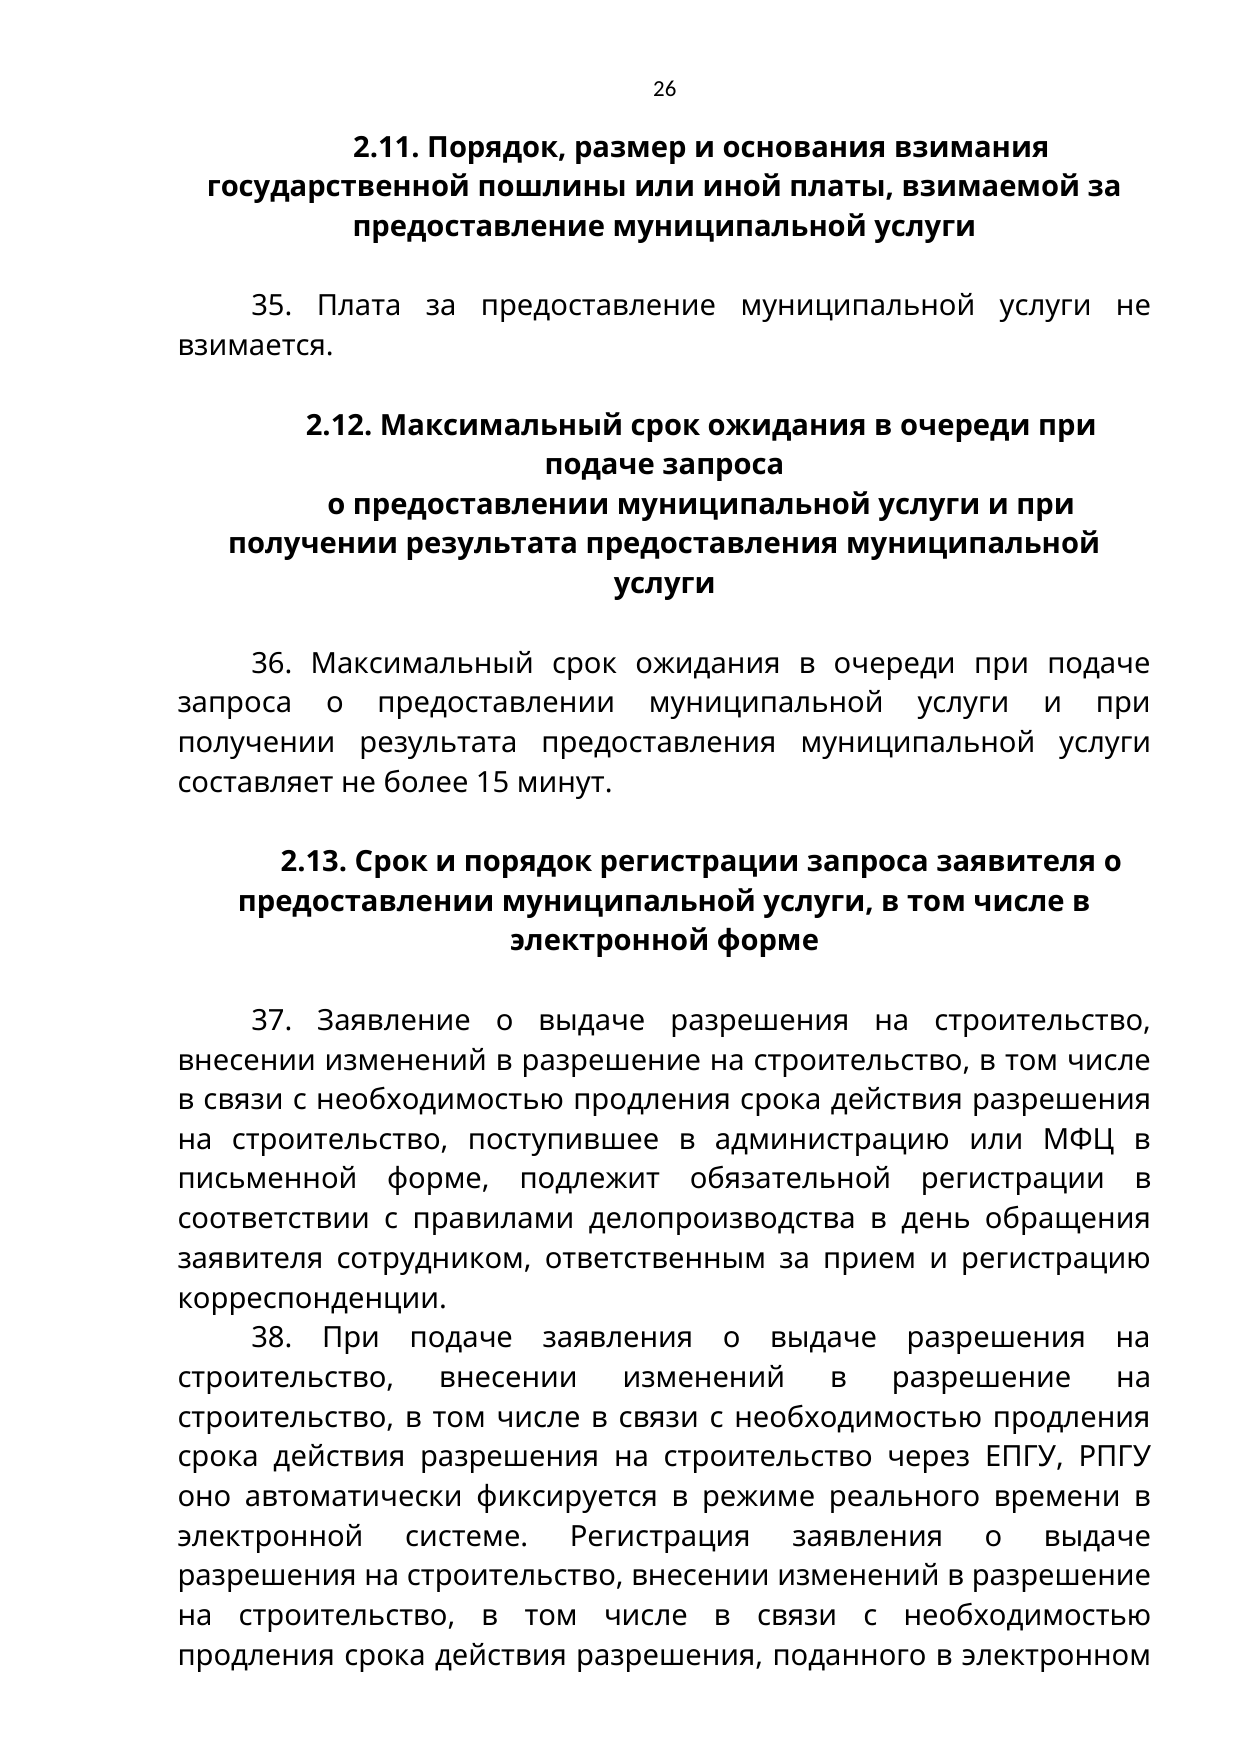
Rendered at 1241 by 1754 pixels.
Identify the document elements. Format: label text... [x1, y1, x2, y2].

text 2.11. Порядок, размер и основания взимания государственной пошлины или иной платы, взимаемой за предоставление муниципальной услуги [177, 126, 1152, 245]
text 2.13. Срок и порядок регистрации запроса заявителя о предоставлении муниципальной услуги, в том числе в электронной форме [177, 840, 1152, 959]
text 36. Максимальный срок ожидания в очереди при подаче запроса о предоставлении муниципальной услуги и при получении результата предоставления муниципальной услуги составляет не более 15 минут. [177, 642, 1152, 801]
text 35. Плата за предоставление муниципальной услуги не взимается. [177, 285, 1152, 364]
text о предоставлении муниципальной услуги и при получении результата предоставления муниципальной услуги [177, 483, 1152, 602]
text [177, 1317, 1152, 1674]
text 2.12. Максимальный срок ожидания в очереди при подаче запроса [177, 404, 1152, 483]
text 37. Заявление о выдаче разрешения на строительство, внесении изменений в разрешение на строительство, в том числе в связи с необходимостью продления срока действия разрешения на строительство, поступившее в администрацию или МФЦ в письменной форме, подлежит обязательной регистрации в соответствии с правилами делопроизводства в день обращения заявителя сотрудником, ответственным за прием и регистрацию корреспонденции. [177, 999, 1152, 1317]
